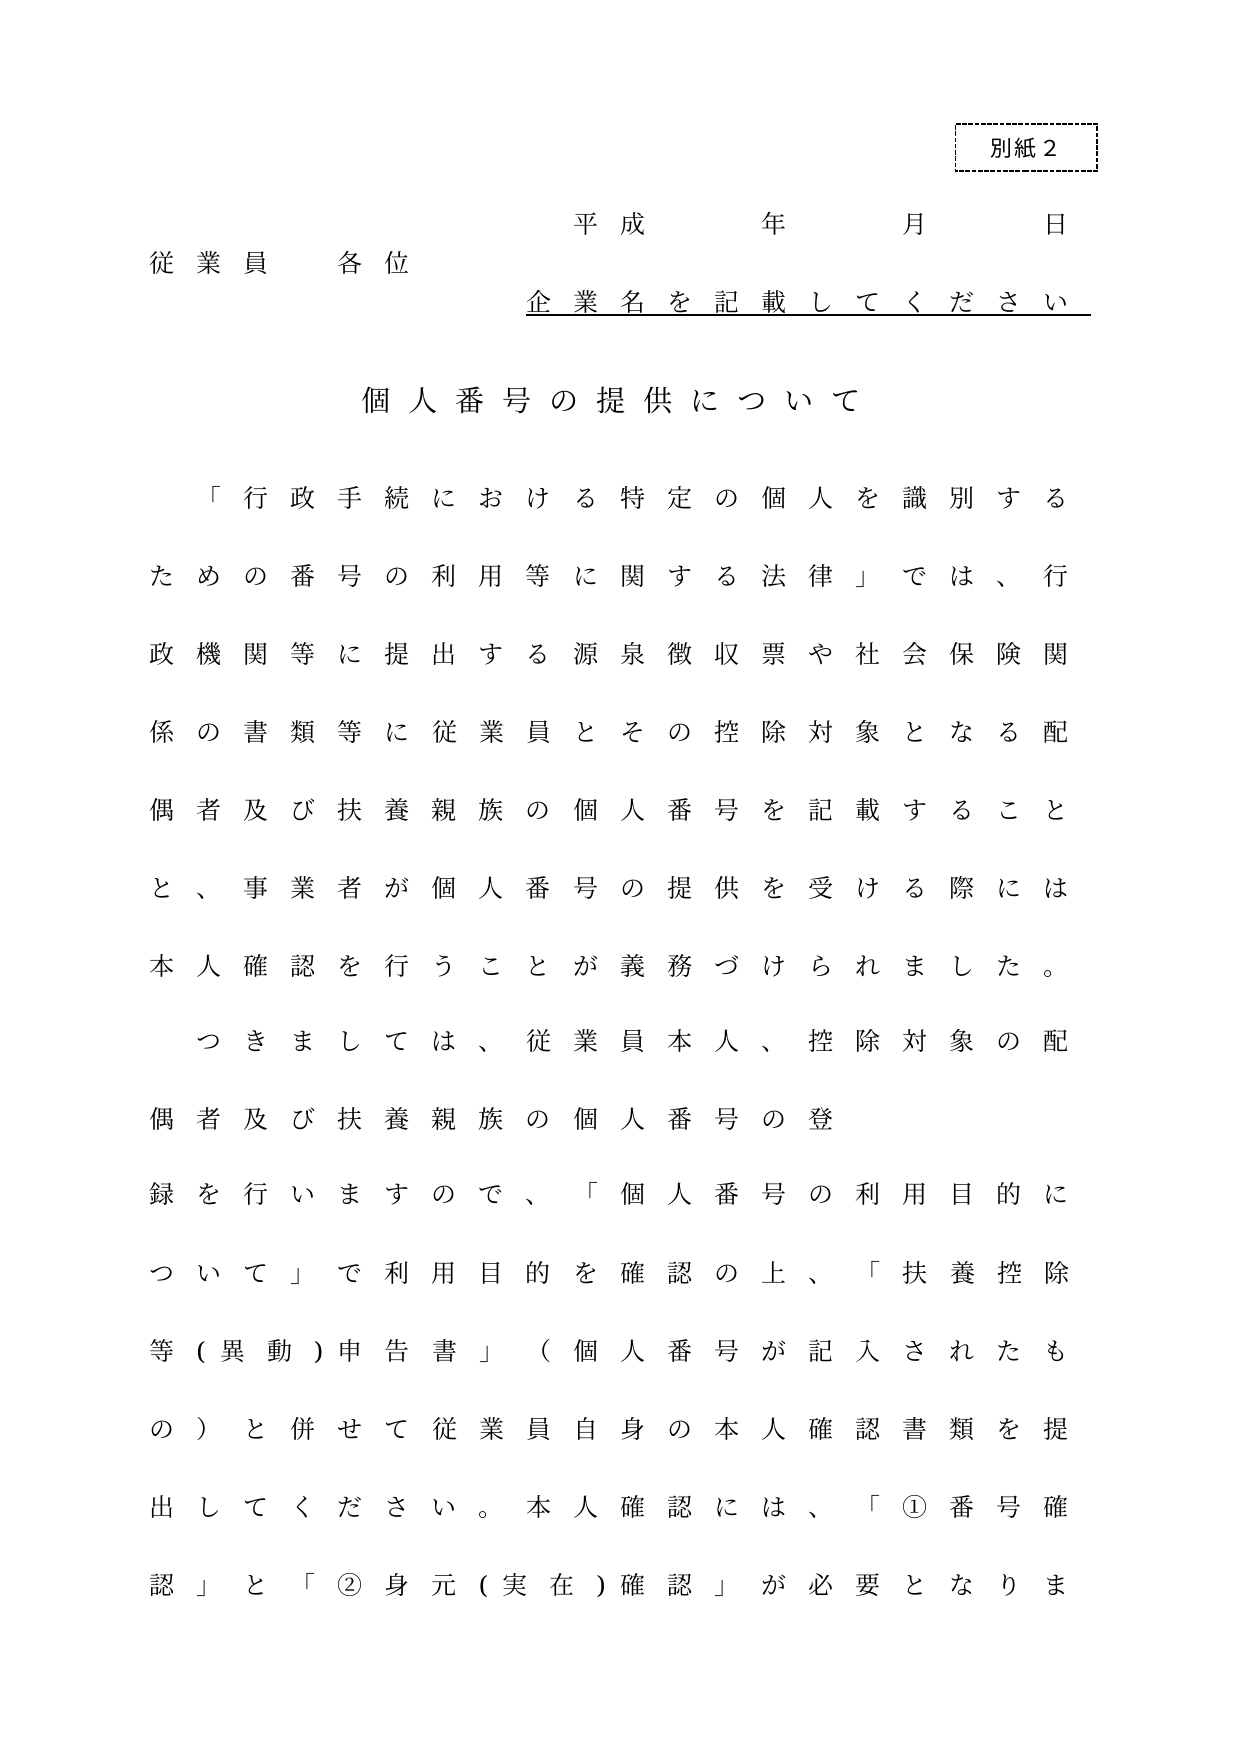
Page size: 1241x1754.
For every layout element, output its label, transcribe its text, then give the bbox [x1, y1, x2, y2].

text 企業名を記載してください [149, 281, 1091, 320]
text 個人番号の提供について [149, 359, 1091, 438]
text 「行政手続における特定の個人を識別するための番号の利用等に関する法律」では、行政機関等に提出する源泉徴収票や社会保険関係の書類等に従業員とその控除対象となる配偶者及び扶養親族の個人番号を記載することと、事業者が個人番号の提供を受ける際には、本人確認を行うことが義務づけられました。 [149, 477, 1091, 984]
text つきましては、従業員本人、控除対象の配偶者及び扶養親族の個人番号の登 [149, 1020, 1091, 1138]
text 従業員 各位 [149, 242, 1091, 281]
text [149, 1173, 1091, 1603]
text 平成 年 月 日 [149, 203, 1091, 242]
